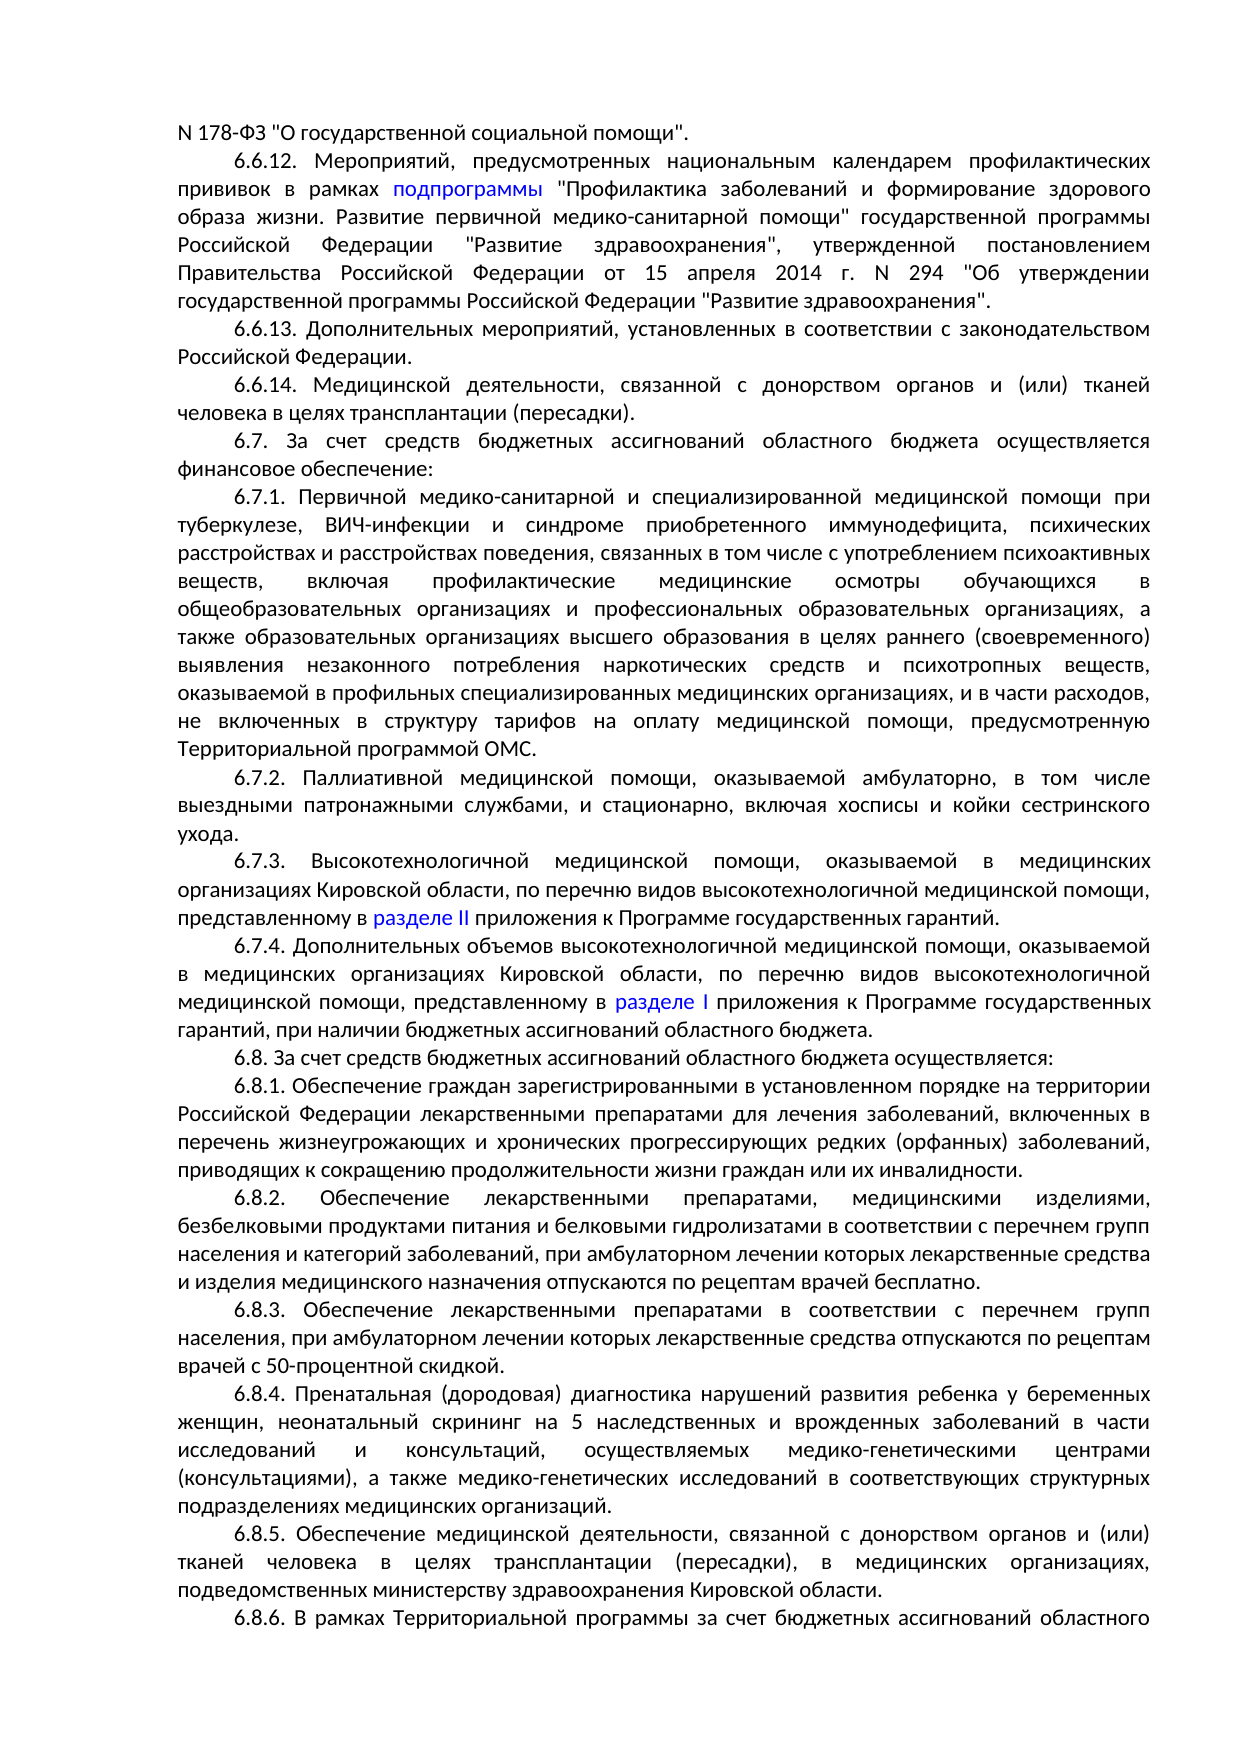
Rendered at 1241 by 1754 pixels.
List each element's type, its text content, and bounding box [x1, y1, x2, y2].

text 6.6.13. Дополнительных мероприятий, установленных в соответствии с законодательством Российской Федерации. [177, 314, 1152, 370]
text 6.6.12. Мероприятий, предусмотренных национальным календарем профилактических прививок в рамках подпрограммы "Профилактика заболеваний и формирование здорового образа жизни. Развитие первичной медико-санитарной помощи" государственной программы Российской Федерации "Развитие здравоохранения", утвержденной постановлением Правительства Российской Федерации от 15 апреля 2014 г. N 294 "Об утверждении государственной программы Российской Федерации "Развитие здравоохранения". [177, 146, 1152, 314]
text 6.8. За счет средств бюджетных ассигнований областного бюджета осуществляется: [177, 1043, 1152, 1071]
text 6.7.1. Первичной медико-санитарной и специализированной медицинской помощи при туберкулезе, ВИЧ-инфекции и синдроме приобретенного иммунодефицита, психических расстройствах и расстройствах поведения, связанных в том числе с употреблением психоактивных веществ, включая профилактические медицинские осмотры обучающихся в общеобразовательных организациях и профессиональных образовательных организациях, а также образовательных организациях высшего образования в целях раннего (своевременного) выявления незаконного потребления наркотических средств и психотропных веществ, оказываемой в профильных специализированных медицинских организациях, и в части расходов, не включенных в структуру тарифов на оплату медицинской помощи, предусмотренную Территориальной программой ОМС. [177, 482, 1152, 763]
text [177, 118, 1152, 146]
text 6.6.14. Медицинской деятельности, связанной с донорством органов и (или) тканей человека в целях трансплантации (пересадки). [177, 370, 1152, 426]
text 6.8.2. Обеспечение лекарственными препаратами, медицинскими изделиями, безбелковыми продуктами питания и белковыми гидролизатами в соответствии с перечнем групп населения и категорий заболеваний, при амбулаторном лечении которых лекарственные средства и изделия медицинского назначения отпускаются по рецептам врачей бесплатно. [177, 1183, 1152, 1295]
text 6.7.4. Дополнительных объемов высокотехнологичной медицинской помощи, оказываемой в медицинских организациях Кировской области, по перечню видов высокотехнологичной медицинской помощи, представленному в разделе I приложения к Программе государственных гарантий, при наличии бюджетных ассигнований областного бюджета. [177, 931, 1152, 1043]
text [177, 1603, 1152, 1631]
text 6.8.5. Обеспечение медицинской деятельности, связанной с донорством органов и (или) тканей человека в целях трансплантации (пересадки), в медицинских организациях, подведомственных министерству здравоохранения Кировской области. [177, 1519, 1152, 1603]
text 6.7.3. Высокотехнологичной медицинской помощи, оказываемой в медицинских организациях Кировской области, по перечню видов высокотехнологичной медицинской помощи, представленному в разделе II приложения к Программе государственных гарантий. [177, 847, 1152, 931]
text 6.8.1. Обеспечение граждан зарегистрированными в установленном порядке на территории Российской Федерации лекарственными препаратами для лечения заболеваний, включенных в перечень жизнеугрожающих и хронических прогрессирующих редких (орфанных) заболеваний, приводящих к сокращению продолжительности жизни граждан или их инвалидности. [177, 1071, 1152, 1183]
text 6.7. За счет средств бюджетных ассигнований областного бюджета осуществляется финансовое обеспечение: [177, 426, 1152, 482]
text 6.7.2. Паллиативной медицинской помощи, оказываемой амбулаторно, в том числе выездными патронажными службами, и стационарно, включая хосписы и койки сестринского ухода. [177, 763, 1152, 847]
text 6.8.3. Обеспечение лекарственными препаратами в соответствии с перечнем групп населения, при амбулаторном лечении которых лекарственные средства отпускаются по рецептам врачей с 50-процентной скидкой. [177, 1295, 1152, 1379]
text 6.8.4. Пренатальная (дородовая) диагностика нарушений развития ребенка у беременных женщин, неонатальный скрининг на 5 наследственных и врожденных заболеваний в части исследований и консультаций, осуществляемых медико-генетическими центрами (консультациями), а также медико-генетических исследований в соответствующих структурных подразделениях медицинских организаций. [177, 1379, 1152, 1519]
